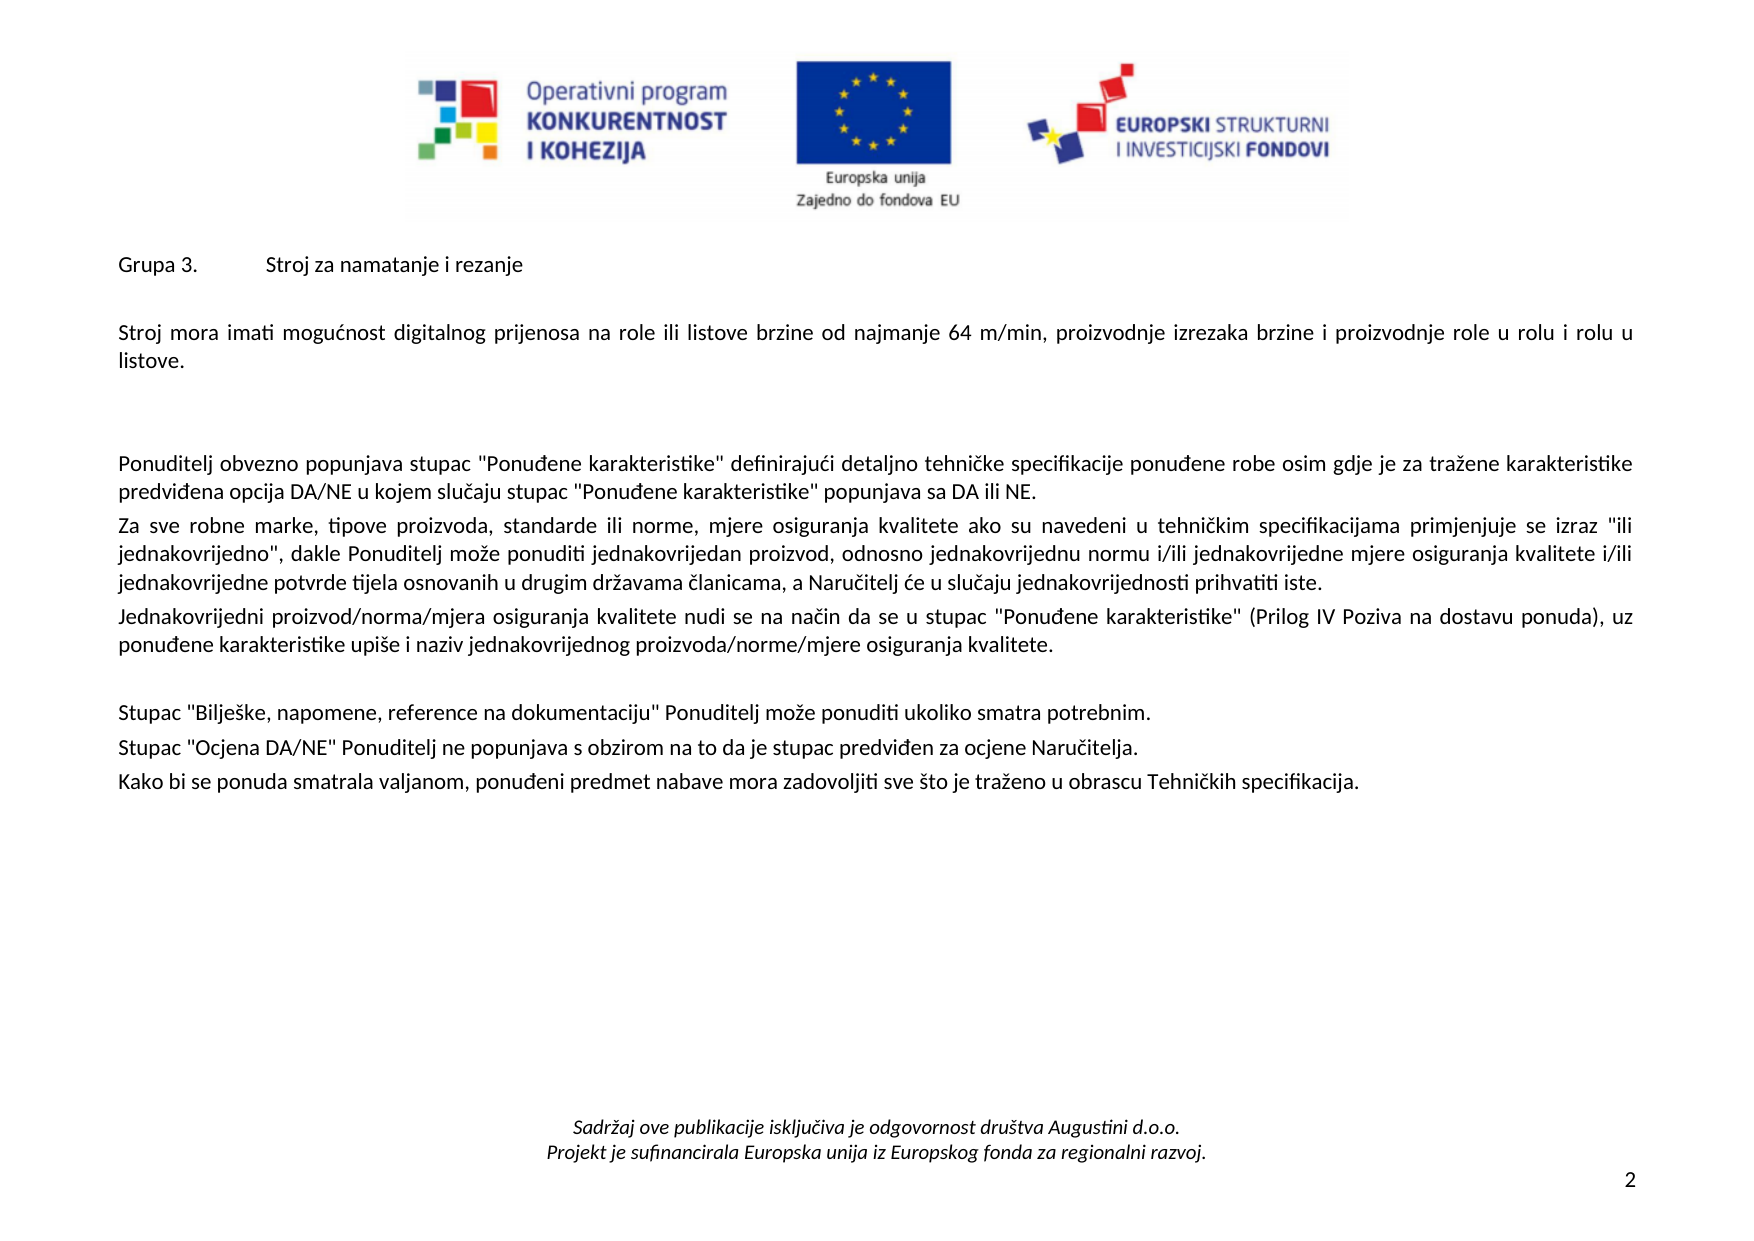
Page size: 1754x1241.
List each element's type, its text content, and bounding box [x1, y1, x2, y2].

text Kako bi se ponuda smatrala valjanom, ponuđeni predmet nabave mora zadovoljiti sve što je traženo u obrascu Tehničkih specifikacija. [118, 767, 1636, 795]
text Stupac "Bilješke, napomene, reference na dokumentaciju" Ponuditelj može ponuditi ukoliko smatra potrebnim. [118, 698, 1636, 726]
text Za sve robne marke, tipove proizvoda, standarde ili norme, mjere osiguranja kvalitete ako su navedeni u tehničkim specifikacijama primjenjuje se izraz "ili jednakovrijedno", dakle Ponuditelj može ponuditi jednakovrijedan proizvod, odnosno jednakovrijednu normu i/ili jednakovrijedne mjere osiguranja kvalitete i/ili jednakovrijedne potvrde tijela osnovanih u drugim državama članicama, a Naručitelj će u slučaju jednakovrijednosti prihvatiti iste. [118, 512, 1636, 596]
picture [404, 51, 1350, 222]
text Jednakovrijedni proizvod/norma/mjera osiguranja kvalitete nudi se na način da se u stupac "Ponuđene karakteristike" (Prilog IV Poziva na dostavu ponuda), uz ponuđene karakteristike upiše i naziv jednakovrijednog proizvoda/norme/mjere osiguranja kvalitete. [118, 602, 1636, 658]
text Stupac "Ocjena DA/NE" Ponuditelj ne popunjava s obzirom na to da je stupac predviđen za ocjene Naručitelja. [118, 733, 1636, 761]
text Ponuditelj obvezno popunjava stupac "Ponuđene karakteristike" definirajući detaljno tehničke specifikacije ponuđene robe osim gdje je za tražene karakteristike predviđena opcija DA/NE u kojem slučaju stupac "Ponuđene karakteristike" popunjava sa DA ili NE. [118, 449, 1636, 505]
text Stroj mora imati mogućnost digitalnog prijenosa na role ili listove brzine od najmanje 64 m/min, proizvodnje izrezaka brzine i proizvodnje role u rolu i rolu u listove. [118, 318, 1636, 374]
text Grupa 3. Stroj za namatanje i rezanje [118, 250, 1636, 278]
